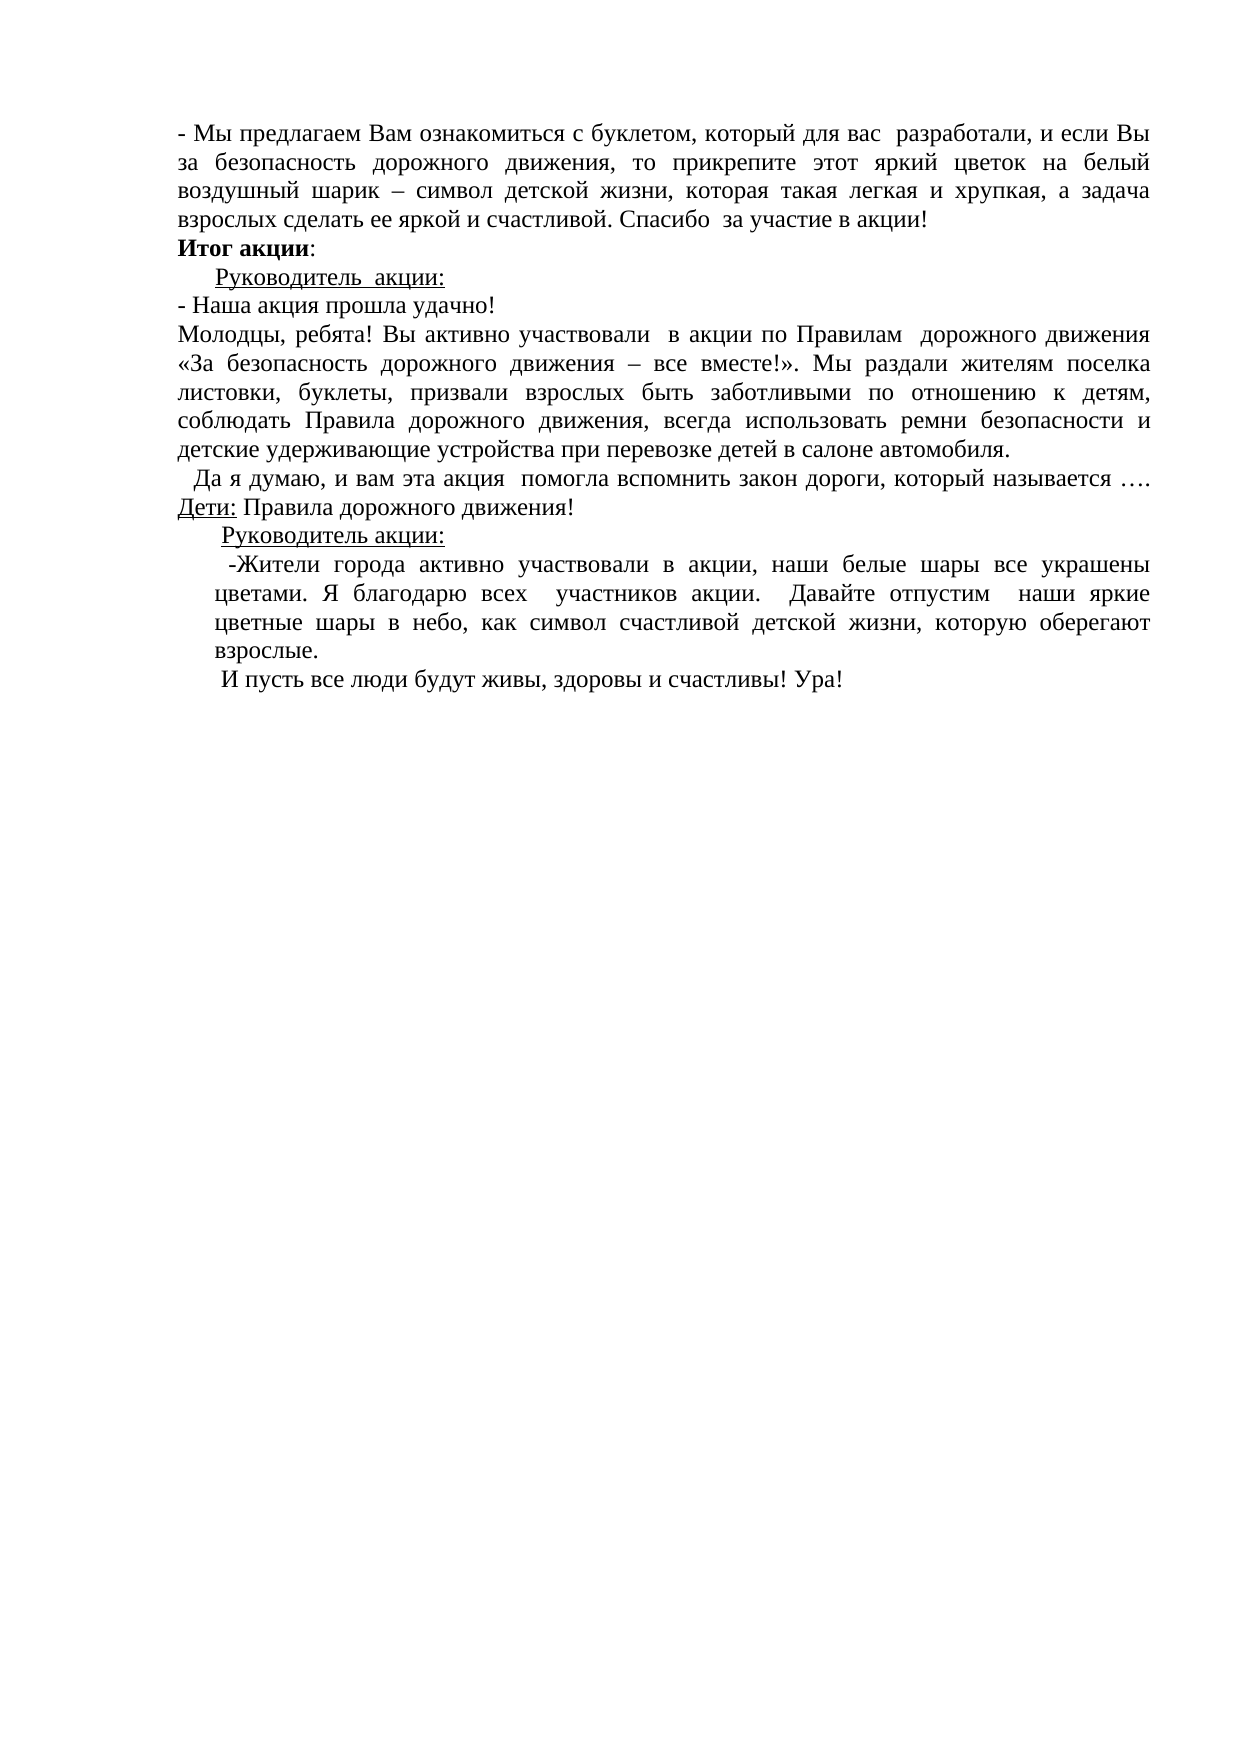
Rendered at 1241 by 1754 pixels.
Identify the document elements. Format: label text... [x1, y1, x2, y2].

text И пусть все люди будут живы, здоровы и счастливы! Ура! [214, 664, 1152, 693]
text Руководитель акции: [215, 521, 1152, 549]
text Молодцы, ребята! Вы активно участвовали в акции по Правилам дорожного движения «За безопасность дорожного движения – все вместе!». Мы раздали жителям поселка листовки, буклеты, призвали взрослых быть заботливыми по отношению к детям, соблюдать Правила дорожного движения, всегда использовать ремни безопасности и детские удерживающие устройства при перевозке детей в салоне автомобиля. [177, 319, 1152, 463]
text Руководитель акции: [215, 262, 1152, 291]
text Итог акции: [177, 233, 1152, 262]
text Да я думаю, и вам эта акция помогла вспомнить закон дороги, который называется …. Дети: Правила дорожного движения! [177, 463, 1152, 521]
text - Мы предлагаем Вам ознакомиться с буклетом, который для вас разработали, и если Вы за безопасность дорожного движения, то прикрепите этот яркий цветок на белый воздушный шарик – символ детской жизни, которая такая легкая и хрупкая, а задача взрослых сделать ее яркой и счастливой. Спасибо за участие в акции! [177, 118, 1152, 233]
text - Наша акция прошла удачно! [177, 291, 1152, 319]
text -Жители города активно участвовали в акции, наши белые шары все украшены цветами. Я благодарю всех участников акции. Давайте отпустим наши яркие цветные шары в небо, как символ счастливой детской жизни, которую оберегают взрослые. [214, 549, 1152, 664]
